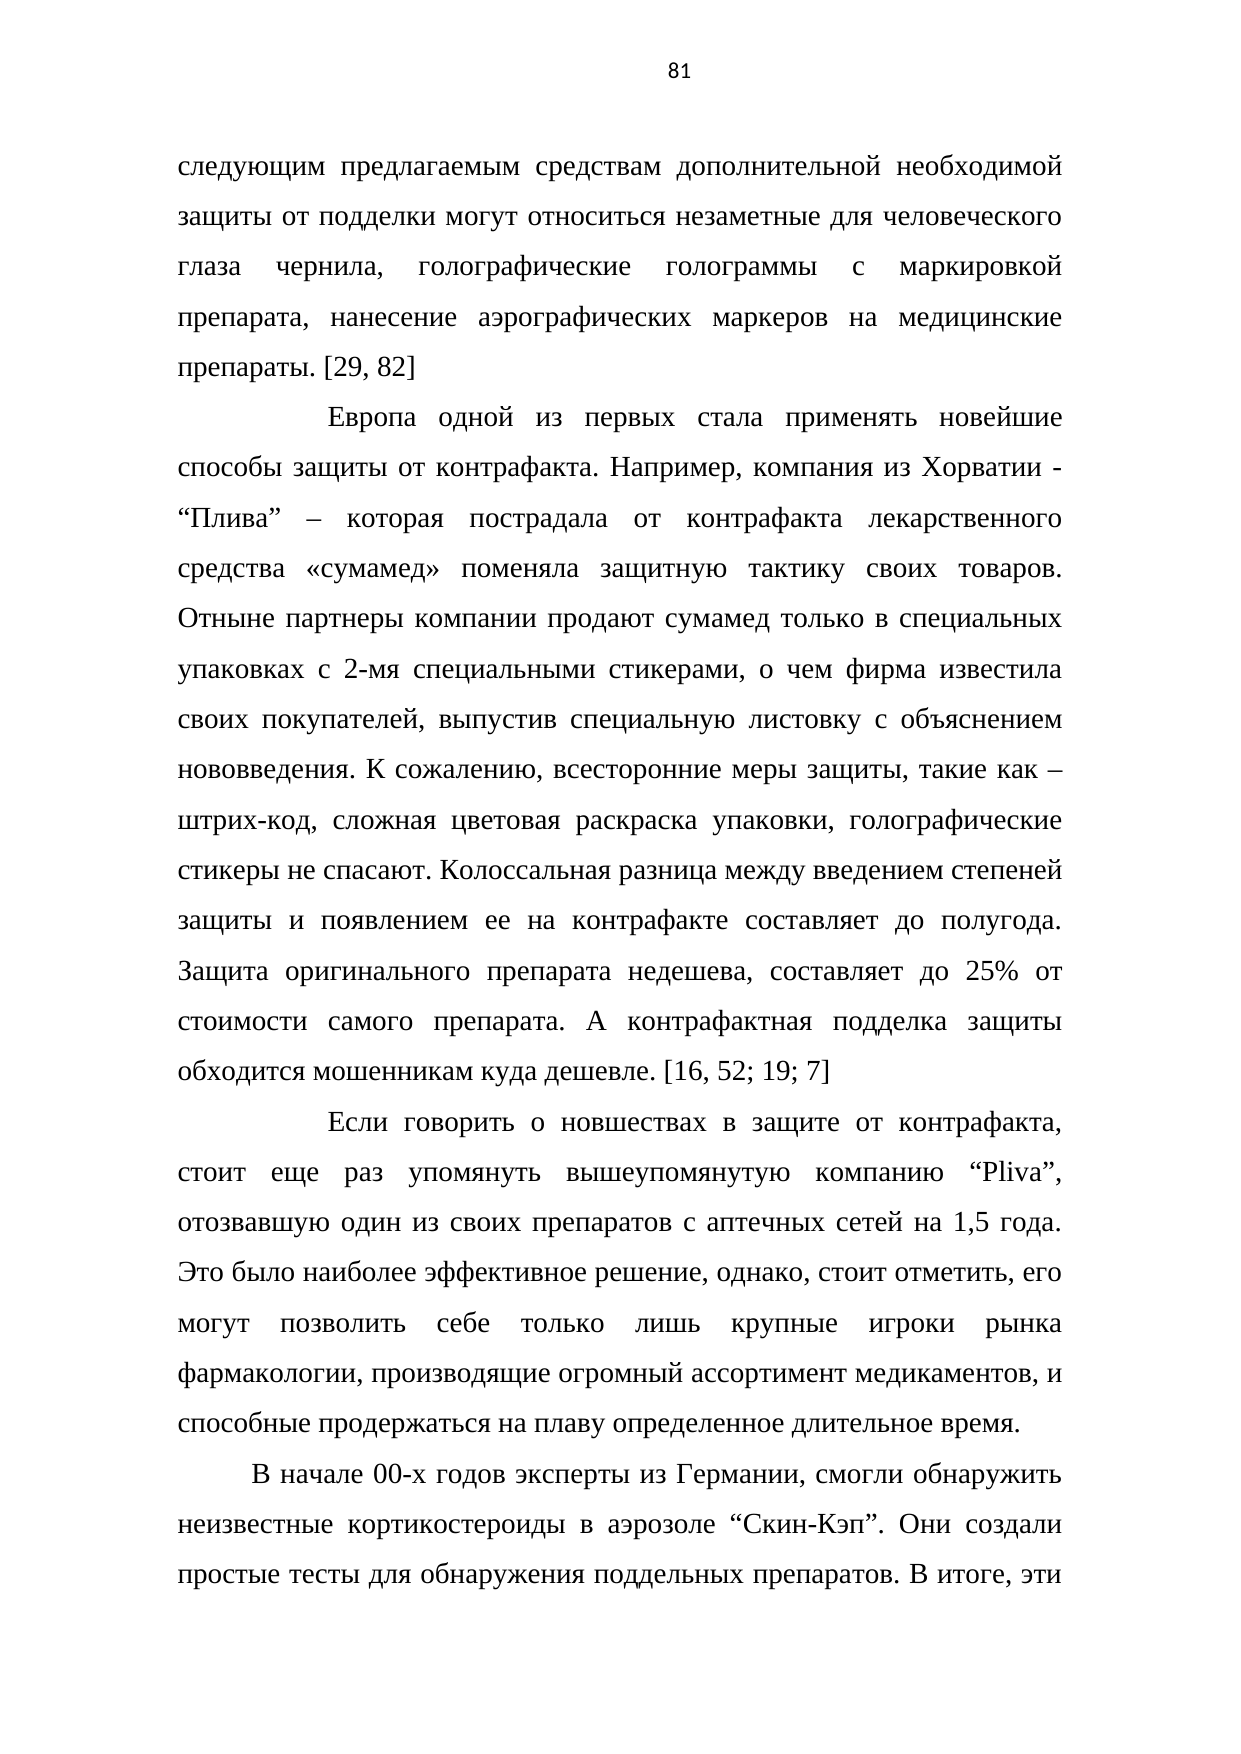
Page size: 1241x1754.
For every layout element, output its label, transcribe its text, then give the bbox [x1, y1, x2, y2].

text Европа одной из первых стала применять новейшие способы защиты от контрафакта. Например, компания из Хорватии - “Плива” – которая пострадала от контрафакта лекарственного средства «сумамед» поменяла защитную тактику своих товаров. Отныне партнеры компании продают сумамед только в специальных упаковках с 2-мя специальными стикерами, о чем фирма известила своих покупателей, выпустив специальную листовку с объяснением нововведения. К сожалению, всесторонние меры защиты, такие как – штрих-код, сложная цветовая раскраска упаковки, голографические стикеры не спасают. Колоссальная разница между введением степеней защиты и появлением ее на контрафакте составляет до полугода. Защита оригинального препарата недешева, составляет до 25% от стоимости самого препарата. А контрафактная подделка защиты обходится мошенникам куда дешевле. [16, 52; 19; 7] [177, 399, 1063, 1087]
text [177, 1456, 1063, 1590]
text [177, 148, 1063, 382]
text Если говорить о новшествах в защите от контрафакта, стоит еще раз упомянуть вышеупомянутую компанию “Pliva”, отозвавшую один из своих препаратов с аптечных сетей на 1,5 года. Это было наиболее эффективное решение, однако, стоит отметить, его могут позволить себе только лишь крупные игроки рынка фармакологии, производящие огромный ассортимент медикаментов, и способные продержаться на плаву определенное длительное время. [177, 1104, 1063, 1439]
